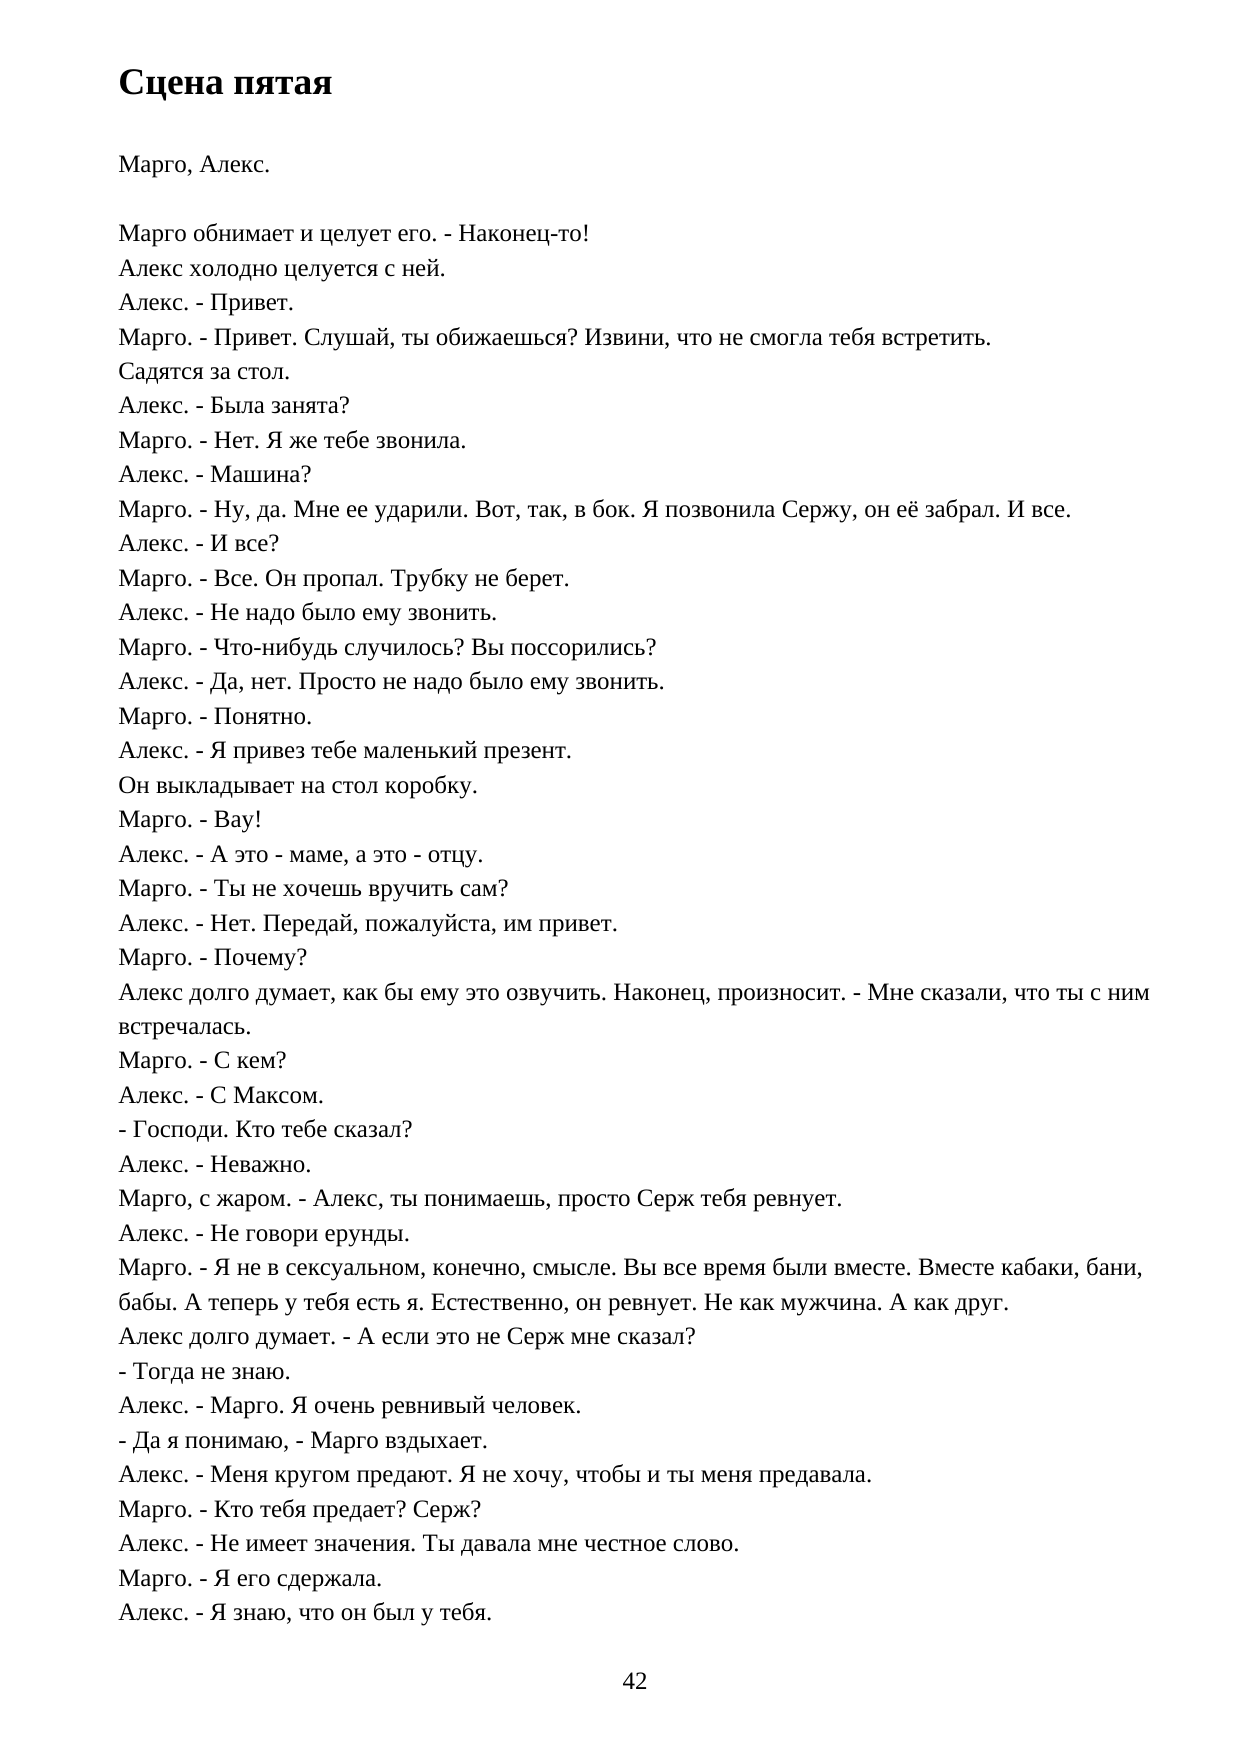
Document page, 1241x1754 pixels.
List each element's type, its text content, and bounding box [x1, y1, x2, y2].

subtitle Сцена пятая [118, 59, 1152, 102]
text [118, 115, 1152, 1626]
